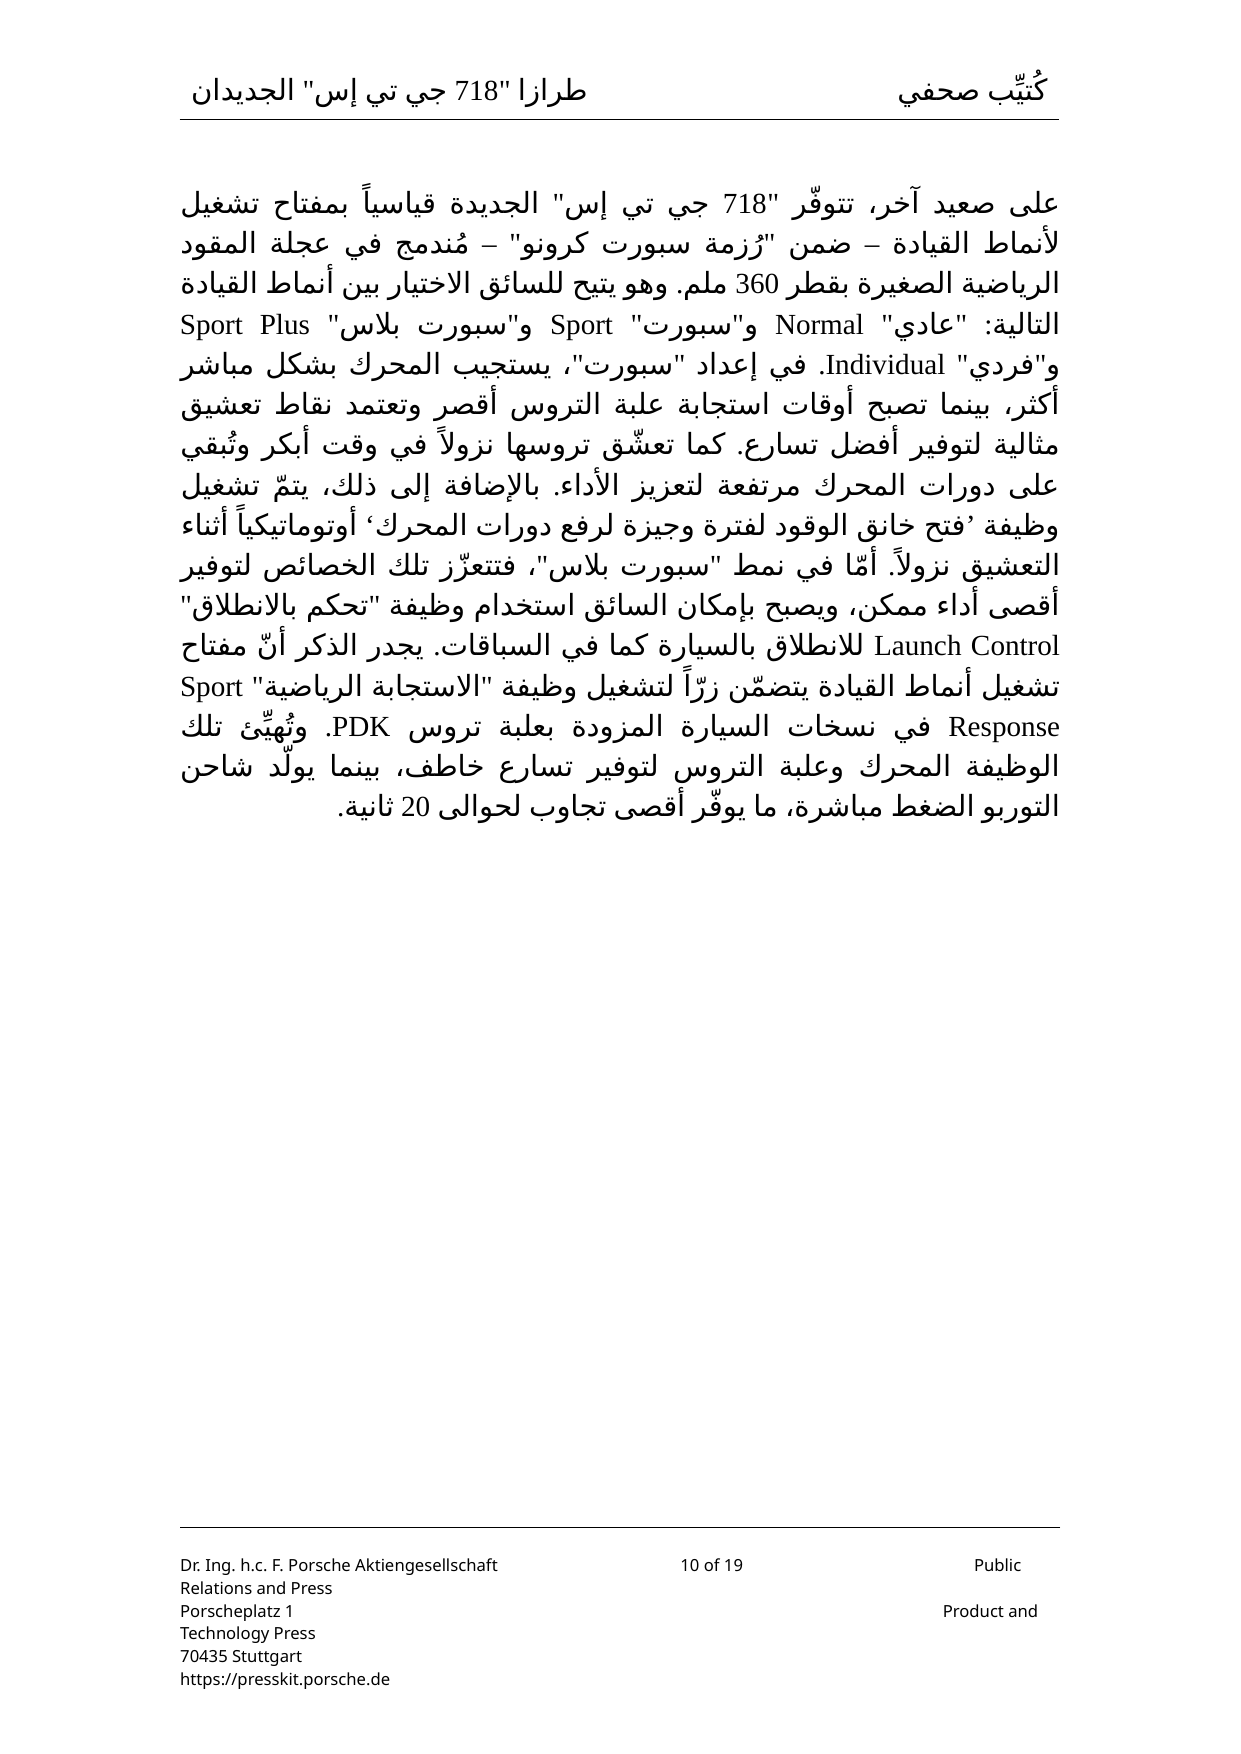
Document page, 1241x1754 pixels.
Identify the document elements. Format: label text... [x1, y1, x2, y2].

text على صعيد آخر، تتوفّر "718 جي تي إس" الجديدة قياسياً بمفتاح تشغيل لأنماط القيادة – ضمن "رُزمة سبورت كرونو" – مُندمج في عجلة المقود الرياضية الصغيرة بقطر 360 ملم. وهو يتيح للسائق الاختيار بين أنماط القيادة التالية: "عادي" Normal و"سبورت" Sport و"سبورت بلاس" Sport Plus و"فردي" Individual. في إعداد "سبورت"، يستجيب المحرك بشكل مباشر أكثر، بينما تصبح أوقات استجابة علبة التروس أقصر وتعتمد نقاط تعشيق مثالية لتوفير أفضل تسارع. كما تعشّق تروسها نزولاً في وقت أبكر وتُبقي على دورات المحرك مرتفعة لتعزيز الأداء. بالإضافة إلى ذلك، يتمّ تشغيل وظيفة ’فتح خانق الوقود لفترة وجيزة لرفع دورات المحرك‘ أوتوماتيكياً أثناء التعشيق نزولاً. أمّا في نمط "سبورت بلاس"، فتتعزّز تلك الخصائص لتوفير أقصى أداء ممكن، ويصبح بإمكان السائق استخدام وظيفة "تحكم بالانطلاق" Launch Control للانطلاق بالسيارة كما في السباقات. يجدر الذكر أنّ مفتاح تشغيل أنماط القيادة يتضمّن زرّاً لتشغيل وظيفة "الاستجابة الرياضية" Sport Response في نسخات السيارة المزودة بعلبة تروس PDK. وتُهيِّئ تلك الوظيفة المحرك وعلبة التروس لتوفير تسارع خاطف، بينما يولّد شاحن التوربو الضغط مباشرة، ما يوفّر أقصى تجاوب لحوالى 20 ثانية. [180, 186, 1060, 823]
